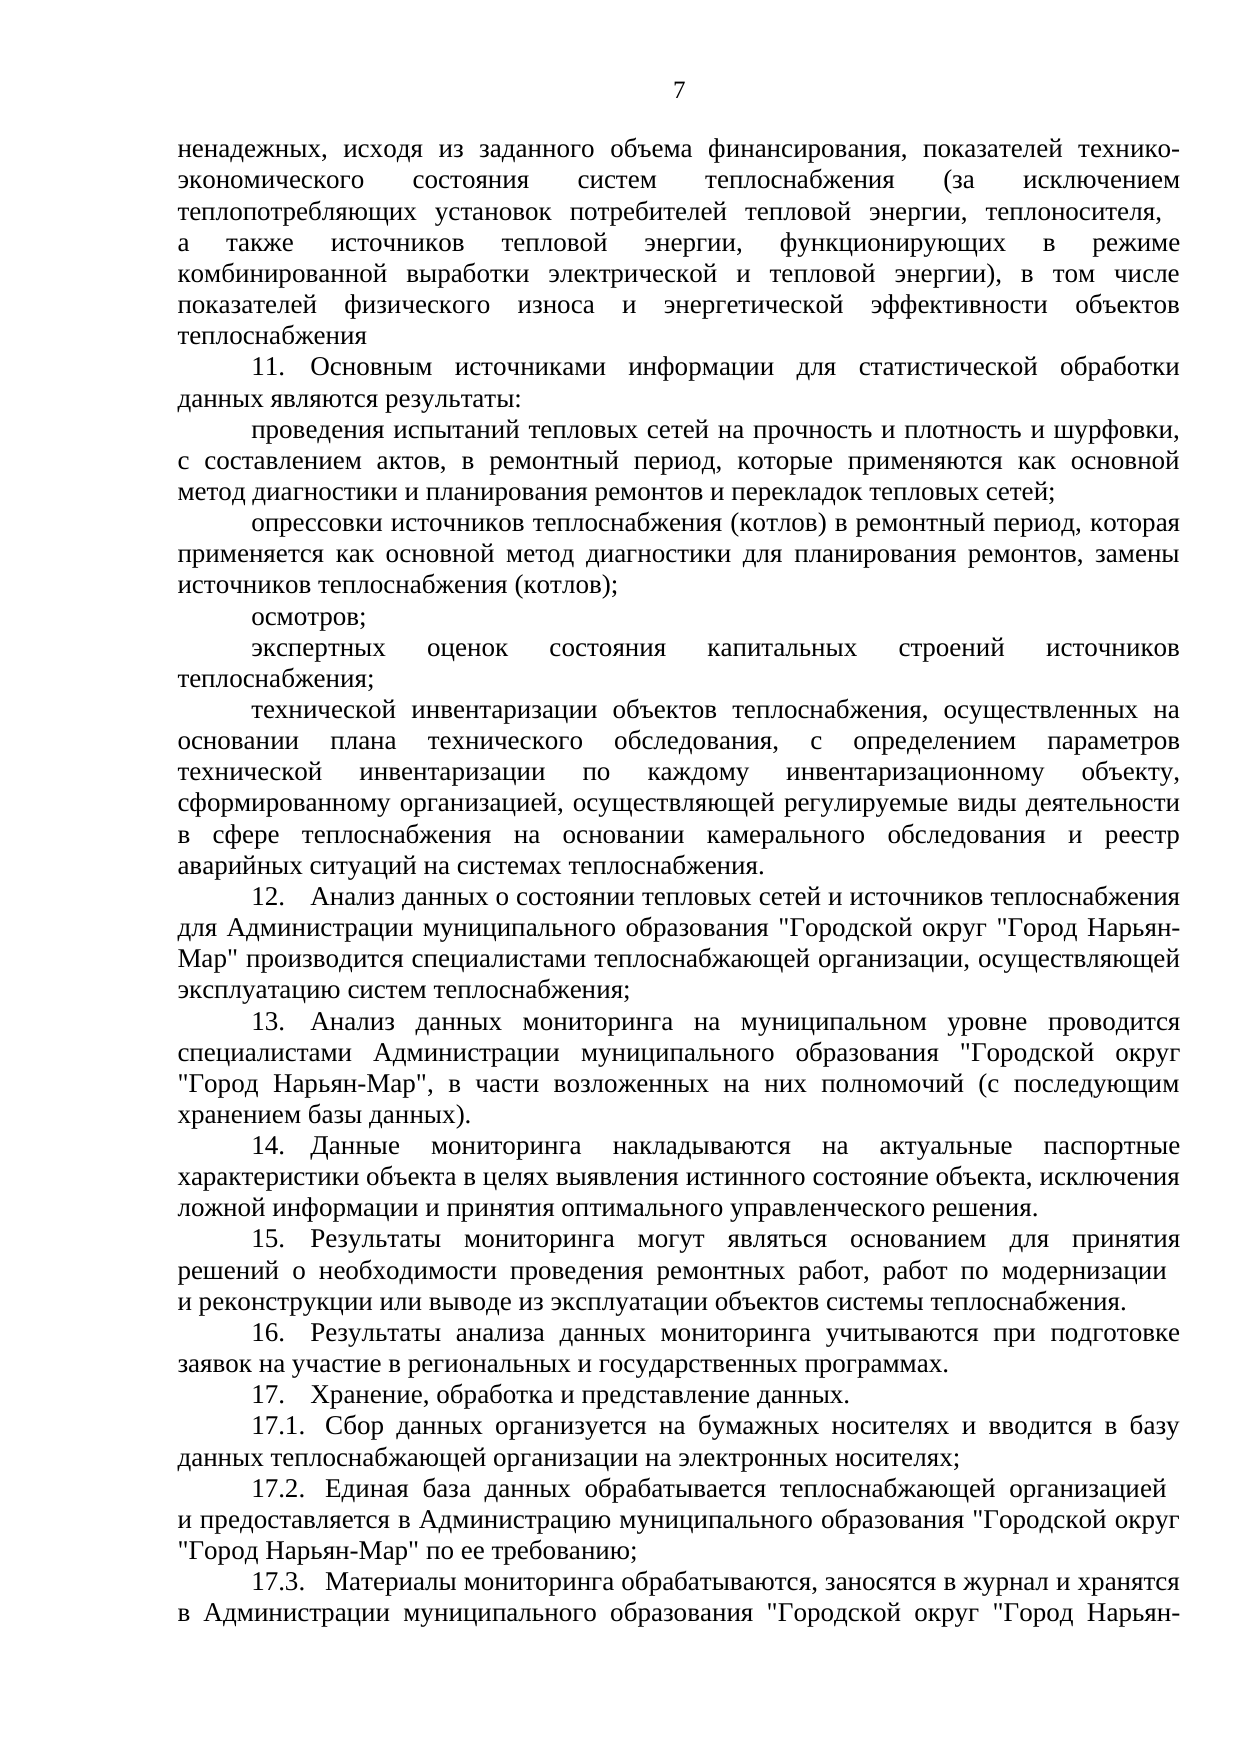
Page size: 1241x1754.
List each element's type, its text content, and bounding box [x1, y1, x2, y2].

text экспертных оценок состояния капитальных строений источников теплоснабжения; [177, 631, 1181, 693]
text 15. Результаты мониторинга могут являться основанием для принятия решений о необходимости проведения ремонтных работ, работ по модернизации и реконструкции или выводе из эксплуатации объектов системы теплоснабжения. [177, 1223, 1181, 1316]
text 11. Основным источниками информации для статистической обработки данных являются результаты: [177, 351, 1181, 413]
text 13. Анализ данных мониторинга на муниципальном уровне проводится специалистами Администрации муниципального образования "Городской округ "Город Нарьян-Мар", в части возложенных на них полномочий (с последующим хранением базы данных). [177, 1004, 1181, 1129]
text 12. Анализ данных о состоянии тепловых сетей и источников теплоснабжения для Администрации муниципального образования "Городской округ "Город Нарьян-Мар" производится специалистами теплоснабжающей организации, осуществляющей эксплуатацию систем теплоснабжения; [177, 880, 1181, 1004]
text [177, 132, 1181, 351]
text осмотров; [177, 600, 1181, 631]
text технической инвентаризации объектов теплоснабжения, осуществленных на основании плана технического обследования, с определением параметров технической инвентаризации по каждому инвентаризационному объекту, сформированному организацией, осуществляющей регулируемые виды деятельности в сфере теплоснабжения на основании камерального обследования и реестр аварийных ситуаций на системах теплоснабжения. [177, 693, 1181, 880]
text 16. Результаты анализа данных мониторинга учитываются при подготовке заявок на участие в региональных и государственных программах. [177, 1316, 1181, 1378]
text 17.2. Единая база данных обрабатывается теплоснабжающей организацией и предоставляется в Администрацию муниципального образования "Городской округ "Город Нарьян-Мар" по ее требованию; [177, 1472, 1181, 1565]
text 14. Данные мониторинга накладываются на актуальные паспортные характеристики объекта в целях выявления истинного состояние объекта, исключения ложной информации и принятия оптимального управленческого решения. [177, 1129, 1181, 1223]
text 17. Хранение, обработка и представление данных. [177, 1378, 1181, 1409]
text проведения испытаний тепловых сетей на прочность и плотность и шурфовки, с составлением актов, в ремонтный период, которые применяются как основной метод диагностики и планирования ремонтов и перекладок тепловых сетей; [177, 413, 1181, 506]
text опрессовки источников теплоснабжения (котлов) в ремонтный период, которая применяется как основной метод диагностики для планирования ремонтов, замены источников теплоснабжения (котлов); [177, 506, 1181, 600]
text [177, 1565, 1181, 1627]
text 17.1. Сбор данных организуется на бумажных носителях и вводится в базу данных теплоснабжающей организации на электронных носителях; [177, 1409, 1181, 1472]
